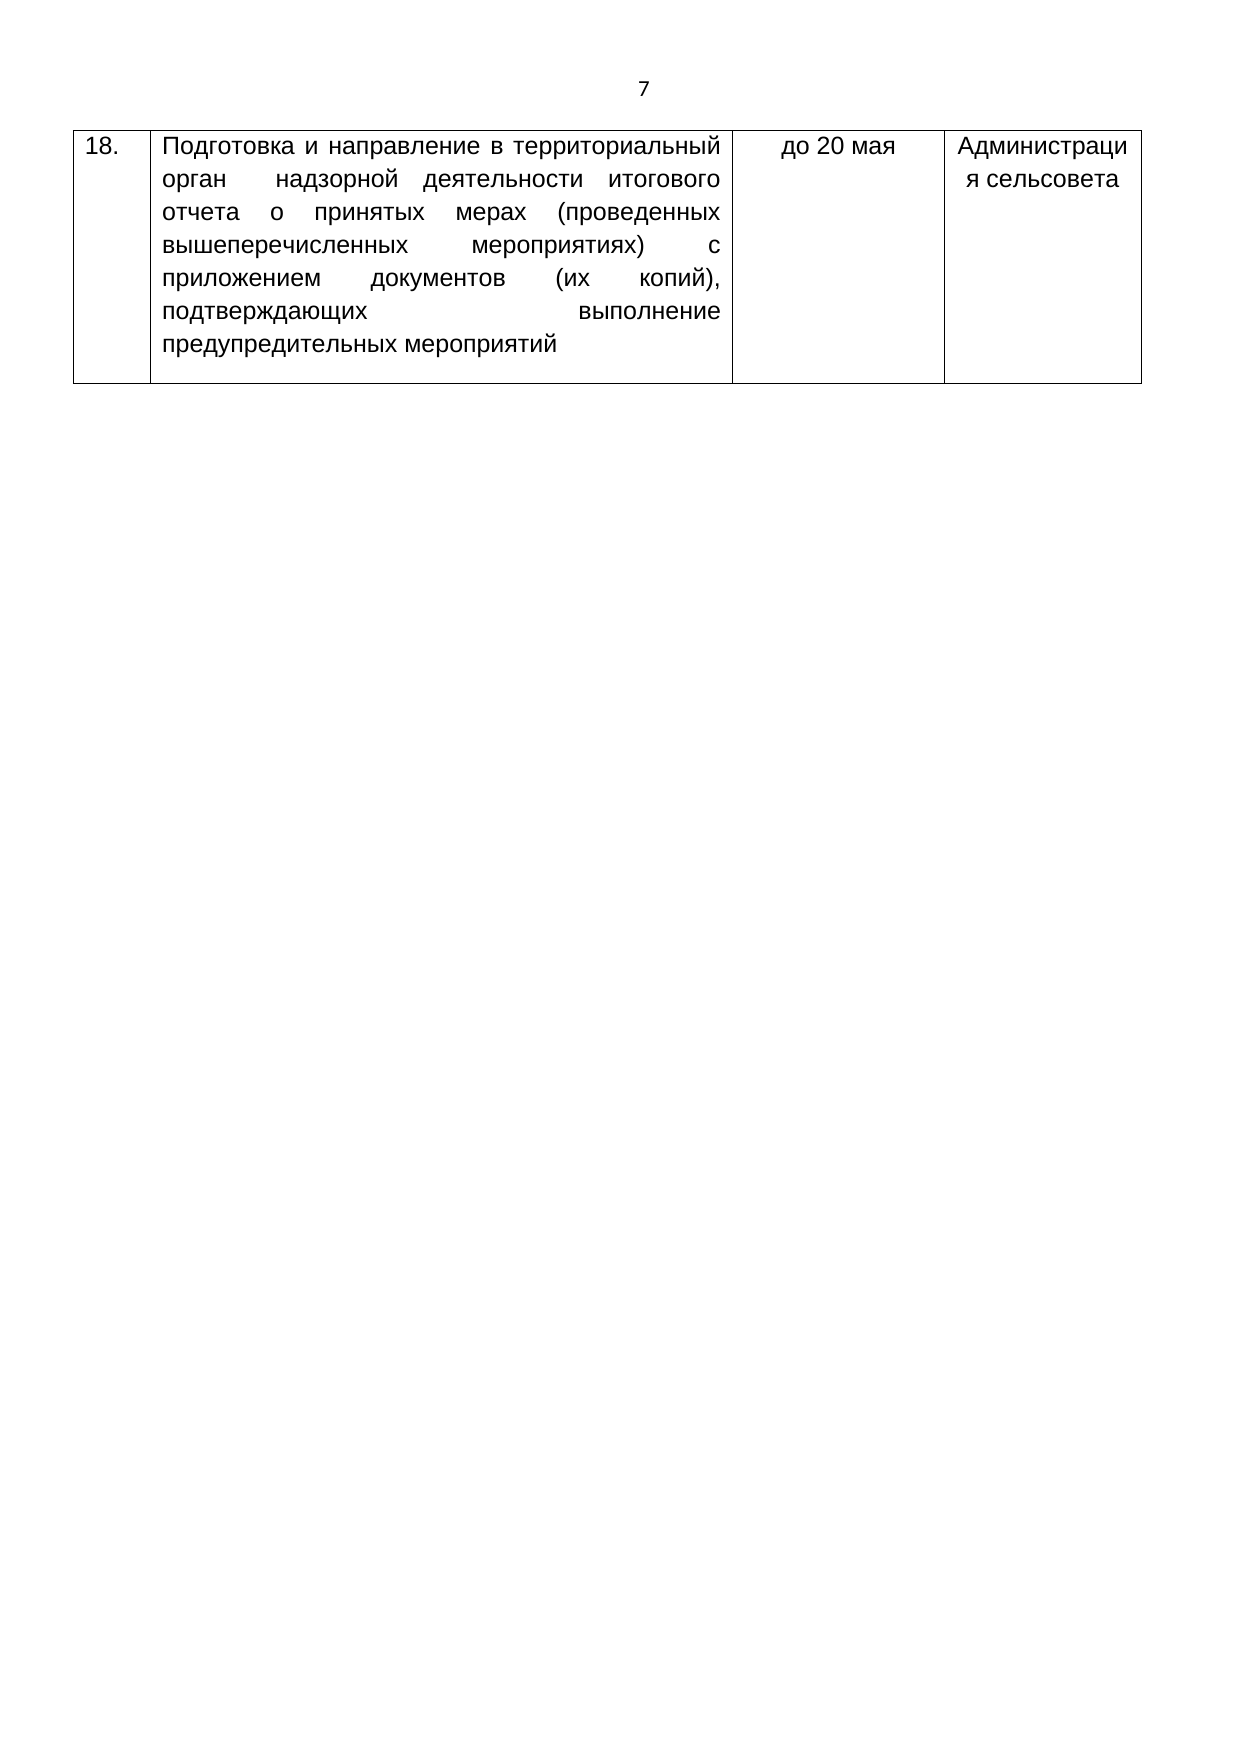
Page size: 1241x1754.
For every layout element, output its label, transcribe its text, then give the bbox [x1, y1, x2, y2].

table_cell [945, 131, 1141, 382]
table_cell до 20 мая [733, 131, 944, 382]
table_cell Подготовка и направление в территориальный орган надзорной деятельности итогового отчета о принятых мерах (проведенных вышеперечисленных мероприятиях) с приложением документов (их копий), подтверждающих выполнение предупредительных мероприятий [151, 131, 732, 382]
table_cell 18. [74, 131, 150, 382]
